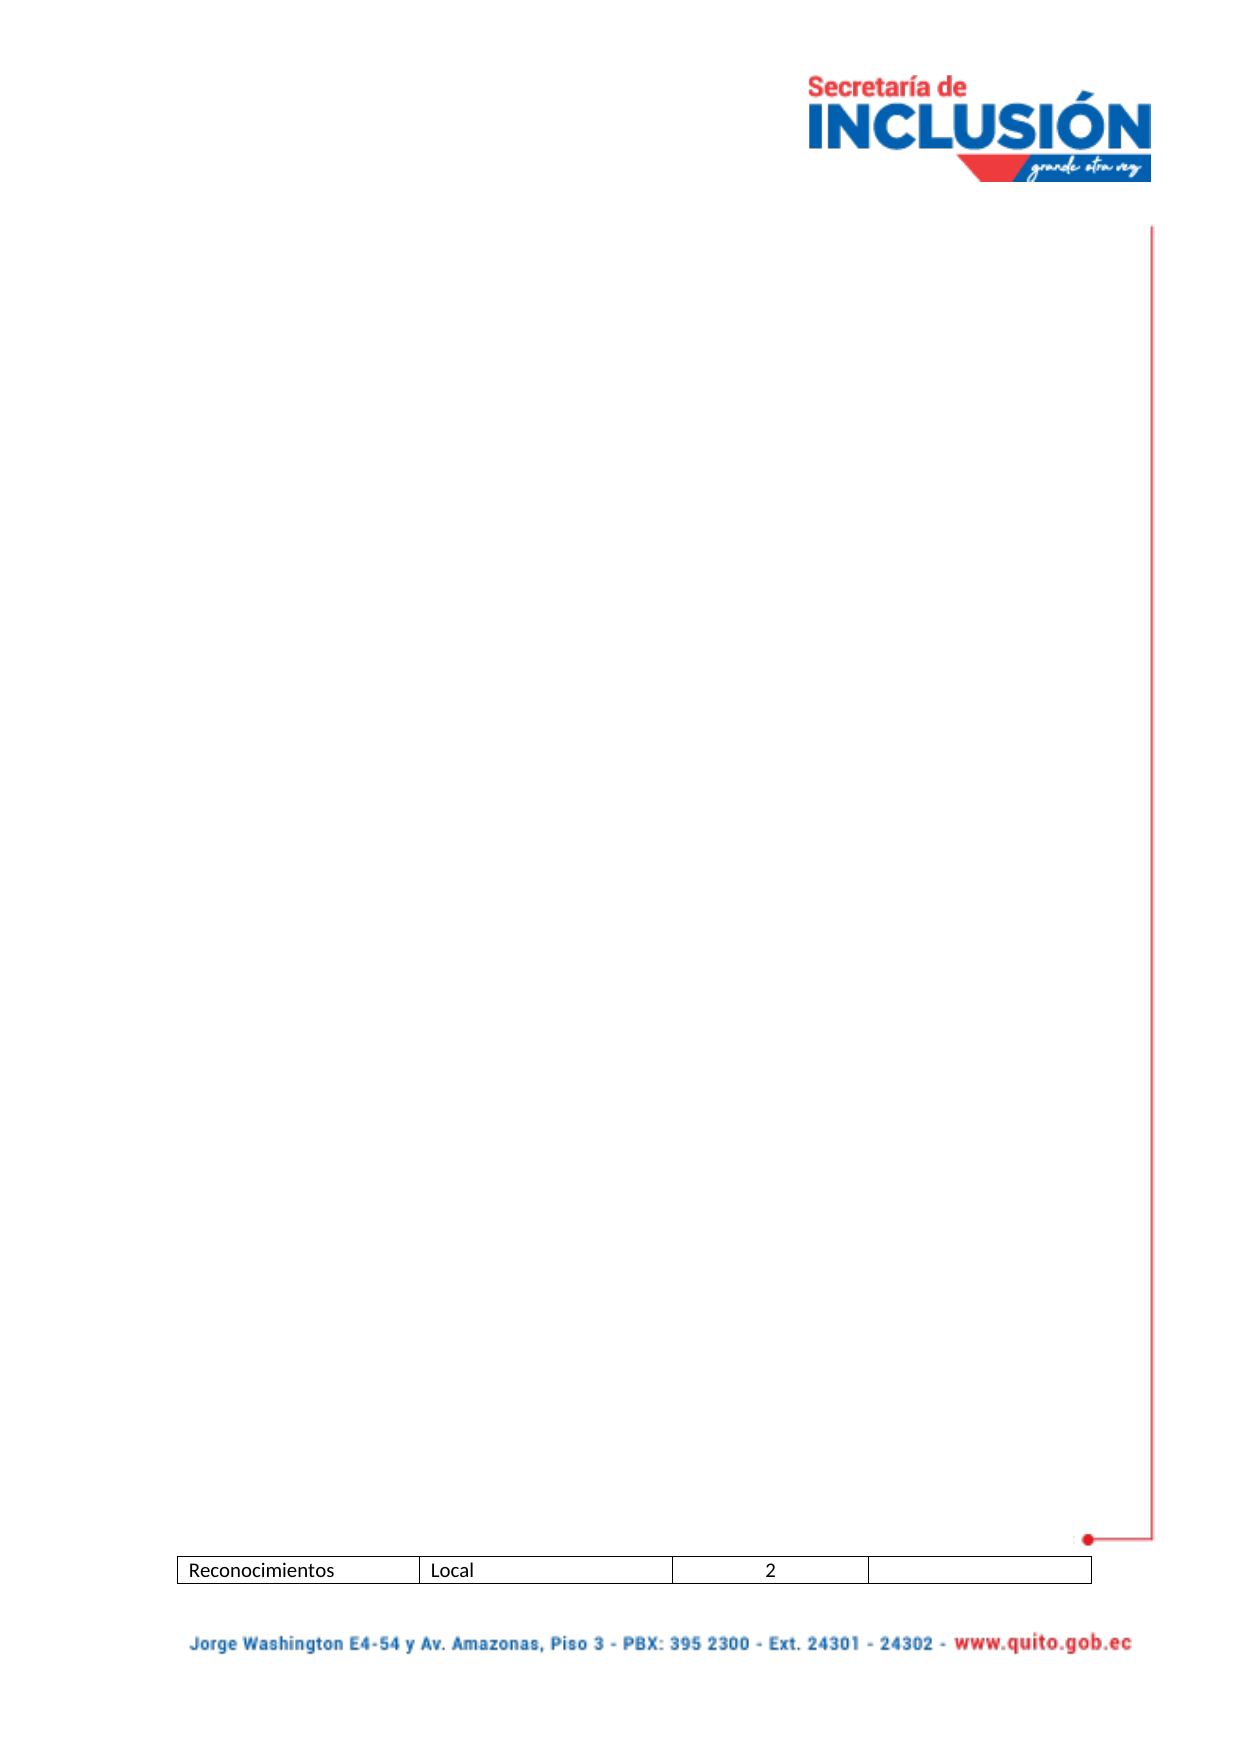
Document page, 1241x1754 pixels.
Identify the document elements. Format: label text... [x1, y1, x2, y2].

picture [177, 1623, 1151, 1660]
table_cell 2 [673, 1557, 868, 1583]
picture [1073, 214, 1181, 1557]
picture [808, 75, 1151, 182]
table_cell [869, 1557, 1091, 1583]
table_cell Local [420, 1557, 672, 1583]
table_cell Reconocimientos [178, 1557, 419, 1583]
